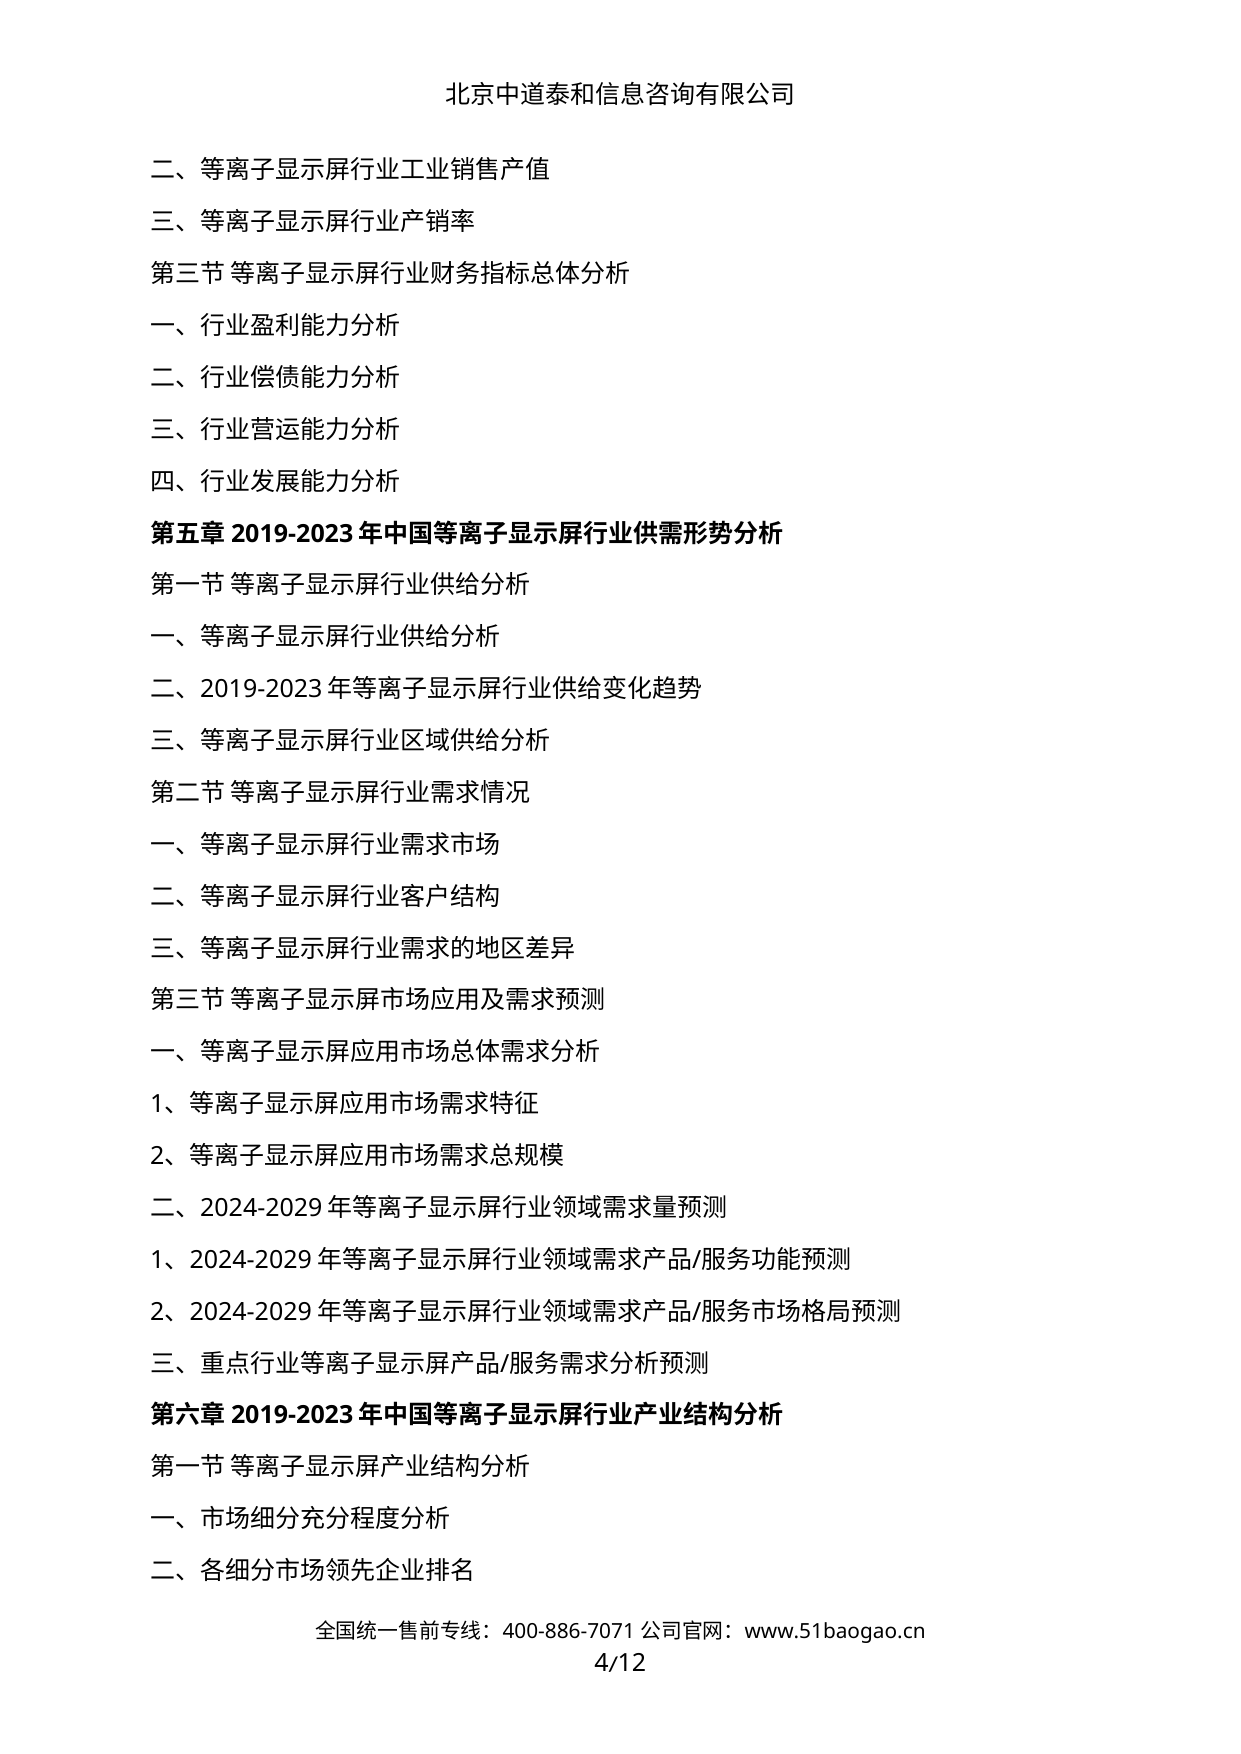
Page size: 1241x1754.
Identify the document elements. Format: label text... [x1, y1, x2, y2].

text 一、行业盈利能力分析 [150, 306, 1090, 342]
text 第一节 等离子显示屏行业供给分析 [150, 565, 1090, 601]
text 1、2024-2029年等离子显示屏行业领域需求产品/服务功能预测 [150, 1239, 1090, 1276]
text 一、等离子显示屏行业需求市场 [150, 824, 1090, 861]
text 第五章 2019-2023年中国等离子显示屏行业供需形势分析 [150, 513, 1090, 549]
text 1、等离子显示屏应用市场需求特征 [150, 1084, 1090, 1120]
text 三、等离子显示屏行业产销率 [150, 202, 1090, 238]
text 2、2024-2029年等离子显示屏行业领域需求产品/服务市场格局预测 [150, 1291, 1090, 1327]
text 2、等离子显示屏应用市场需求总规模 [150, 1136, 1090, 1172]
text 一、等离子显示屏行业供给分析 [150, 617, 1090, 653]
text 二、等离子显示屏行业工业销售产值 [150, 150, 1090, 186]
text 三、等离子显示屏行业需求的地区差异 [150, 928, 1090, 964]
text 一、等离子显示屏应用市场总体需求分析 [150, 1032, 1090, 1068]
text 第一节 等离子显示屏产业结构分析 [150, 1447, 1090, 1483]
text 二、等离子显示屏行业客户结构 [150, 876, 1090, 912]
text 三、重点行业等离子显示屏产品/服务需求分析预测 [150, 1343, 1090, 1379]
text 一、市场细分充分程度分析 [150, 1499, 1090, 1535]
text 第二节 等离子显示屏行业需求情况 [150, 772, 1090, 809]
text 第三节 等离子显示屏行业财务指标总体分析 [150, 254, 1090, 290]
text 第三节 等离子显示屏市场应用及需求预测 [150, 980, 1090, 1016]
text 四、行业发展能力分析 [150, 461, 1090, 497]
text 二、行业偿债能力分析 [150, 357, 1090, 394]
text 二、2024-2029年等离子显示屏行业领域需求量预测 [150, 1187, 1090, 1224]
text 二、各细分市场领先企业排名 [150, 1551, 1090, 1587]
text 三、等离子显示屏行业区域供给分析 [150, 721, 1090, 757]
text 第六章 2019-2023年中国等离子显示屏行业产业结构分析 [150, 1395, 1090, 1431]
text 二、2019-2023年等离子显示屏行业供给变化趋势 [150, 669, 1090, 705]
text 三、行业营运能力分析 [150, 409, 1090, 446]
